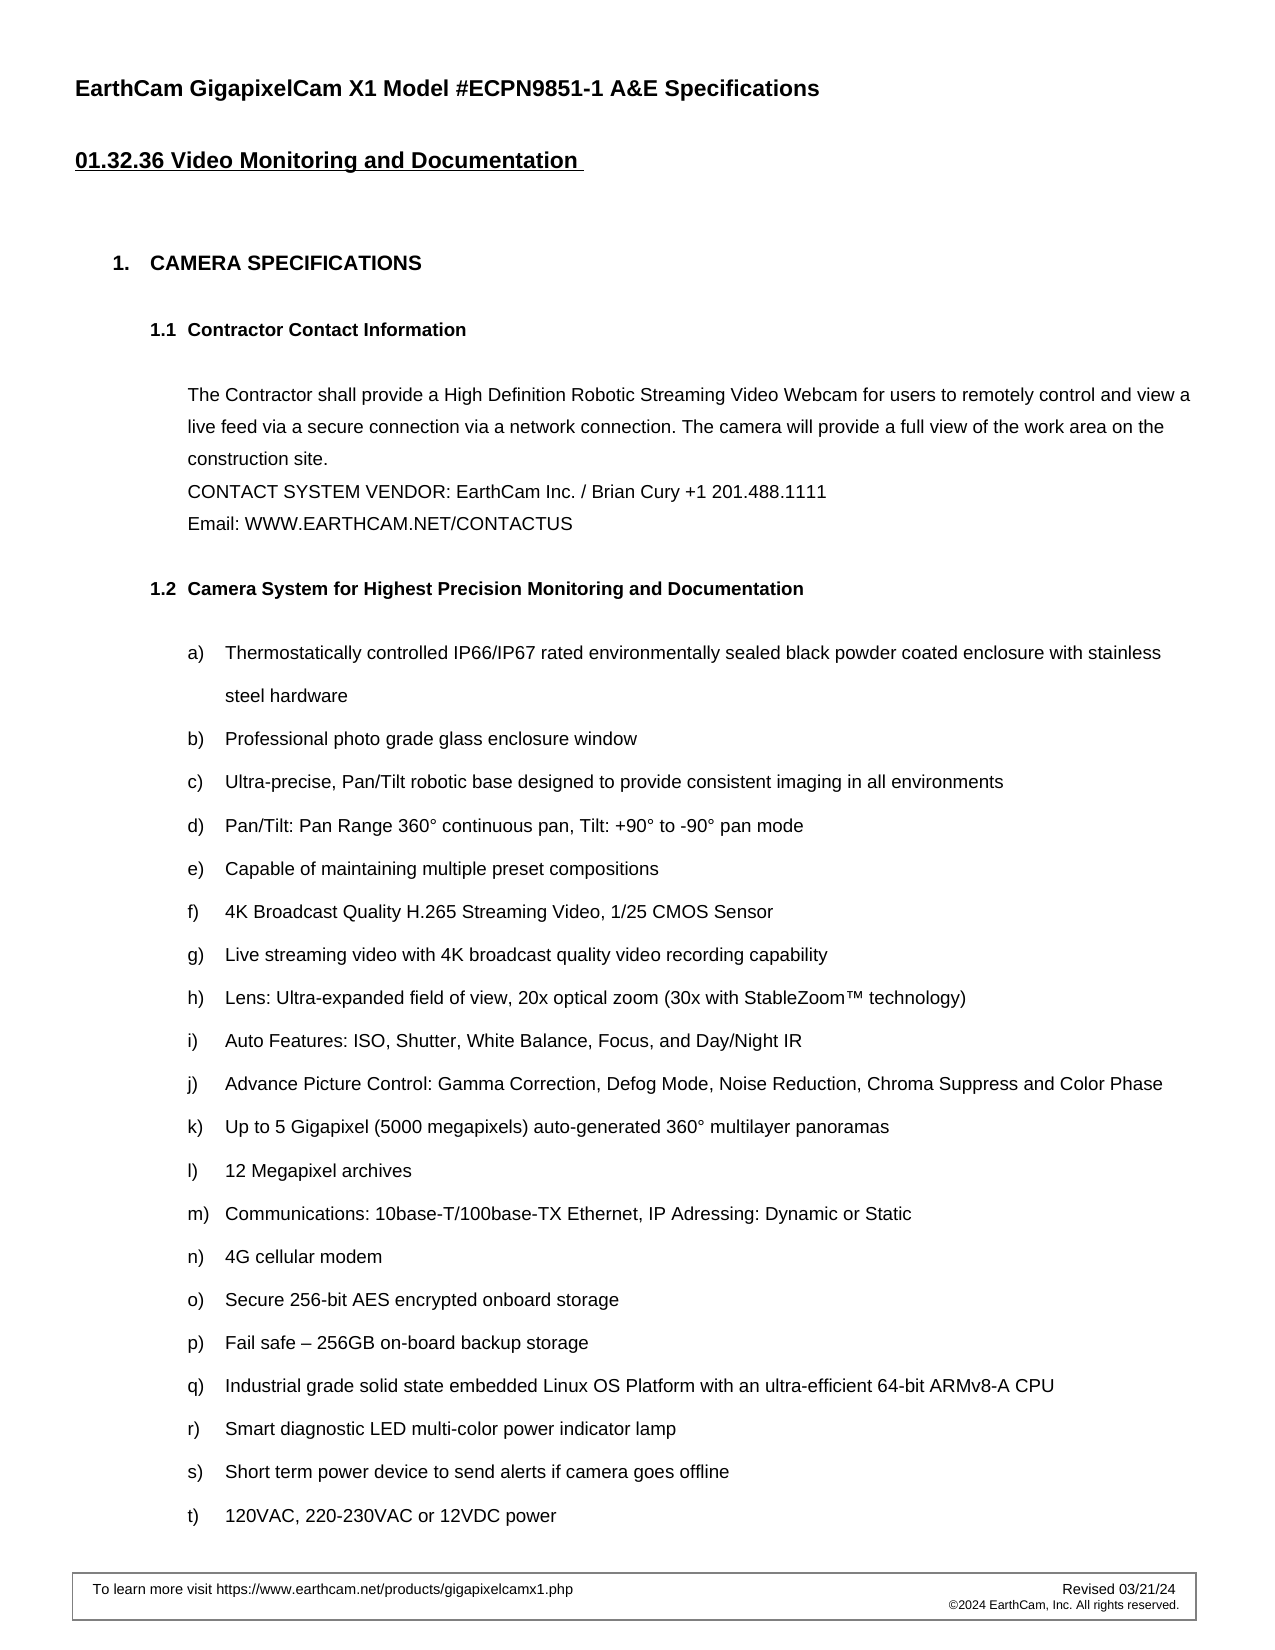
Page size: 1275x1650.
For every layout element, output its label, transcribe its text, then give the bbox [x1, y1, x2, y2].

list Ultra-precise, Pan/Tilt robotic base designed to provide consistent imaging in all environments [187, 771, 1200, 793]
list Camera System for Highest Precision Monitoring and Documentation [150, 577, 1200, 599]
list Up to 5 Gigapixel (5000 megapixels) auto-generated 360° multilayer panoramas [187, 1116, 1200, 1138]
list 4G cellular modem [187, 1246, 1200, 1267]
list Contractor Contact Information [150, 319, 1200, 341]
list The Contractor shall provide a High Definition Robotic Streaming Video Webcam for users to remotely control and view a live feed via a secure connection via a network connection. The camera will provide a full view of the work area on the construction site. [187, 384, 1200, 470]
list Auto Features: ISO, Shutter, White Balance, Focus, and Day/Night IR [187, 1030, 1200, 1052]
list Smart diagnostic LED multi-color power indicator lamp [187, 1418, 1200, 1440]
list Capable of maintaining multiple preset compositions [187, 858, 1200, 879]
list 4K Broadcast Quality H.265 Streaming Video, 1/25 CMOS Sensor [187, 901, 1200, 922]
list Professional photo grade glass enclosure window [187, 728, 1200, 750]
list 120VAC, 220-230VAC or 12VDC power [187, 1504, 1200, 1526]
list Pan/Tilt: Pan Range 360° continuous pan, Tilt: +90° to -90° pan mode [187, 814, 1200, 836]
text EarthCam GigapixelCam X1 Model #ECPN9851-1 A&E Specifications [75, 75, 1200, 101]
list Thermostatically controlled IP66/IP67 rated environmentally sealed black powder coated enclosure with stainless steel hardware [187, 642, 1200, 707]
list Lens: Ultra-expanded field of view, 20x optical zoom (30x with StableZoom™ technology) [187, 987, 1200, 1008]
list Secure 256-bit AES encrypted onboard storage [187, 1289, 1200, 1310]
list Email: WWW.EARTHCAM.NET/CONTACTUS [187, 513, 1200, 534]
list CAMERA SPECIFICATIONS [112, 251, 1200, 275]
list 12 Megapixel archives [187, 1159, 1200, 1181]
list Fail safe – 256GB on-board backup storage [187, 1332, 1200, 1353]
list CONTACT SYSTEM VENDOR: EarthCam Inc. / Brian Cury +1 201.488.1111 [187, 481, 1200, 502]
list Live streaming video with 4K broadcast quality video recording capability [187, 944, 1200, 965]
list Short term power device to send alerts if camera goes offline [187, 1461, 1200, 1483]
list Industrial grade solid state embedded Linux OS Platform with an ultra-efficient 64-bit ARMv8-A CPU [187, 1375, 1200, 1397]
list Advance Picture Control: Gamma Correction, Defog Mode, Noise Reduction, Chroma Suppress and Color Phase [187, 1073, 1200, 1095]
list Communications: 10base-T/100base-TX Ethernet, IP Adressing: Dynamic or Static [187, 1203, 1200, 1224]
text 01.32.36 Video Monitoring and Documentation [75, 147, 1200, 173]
